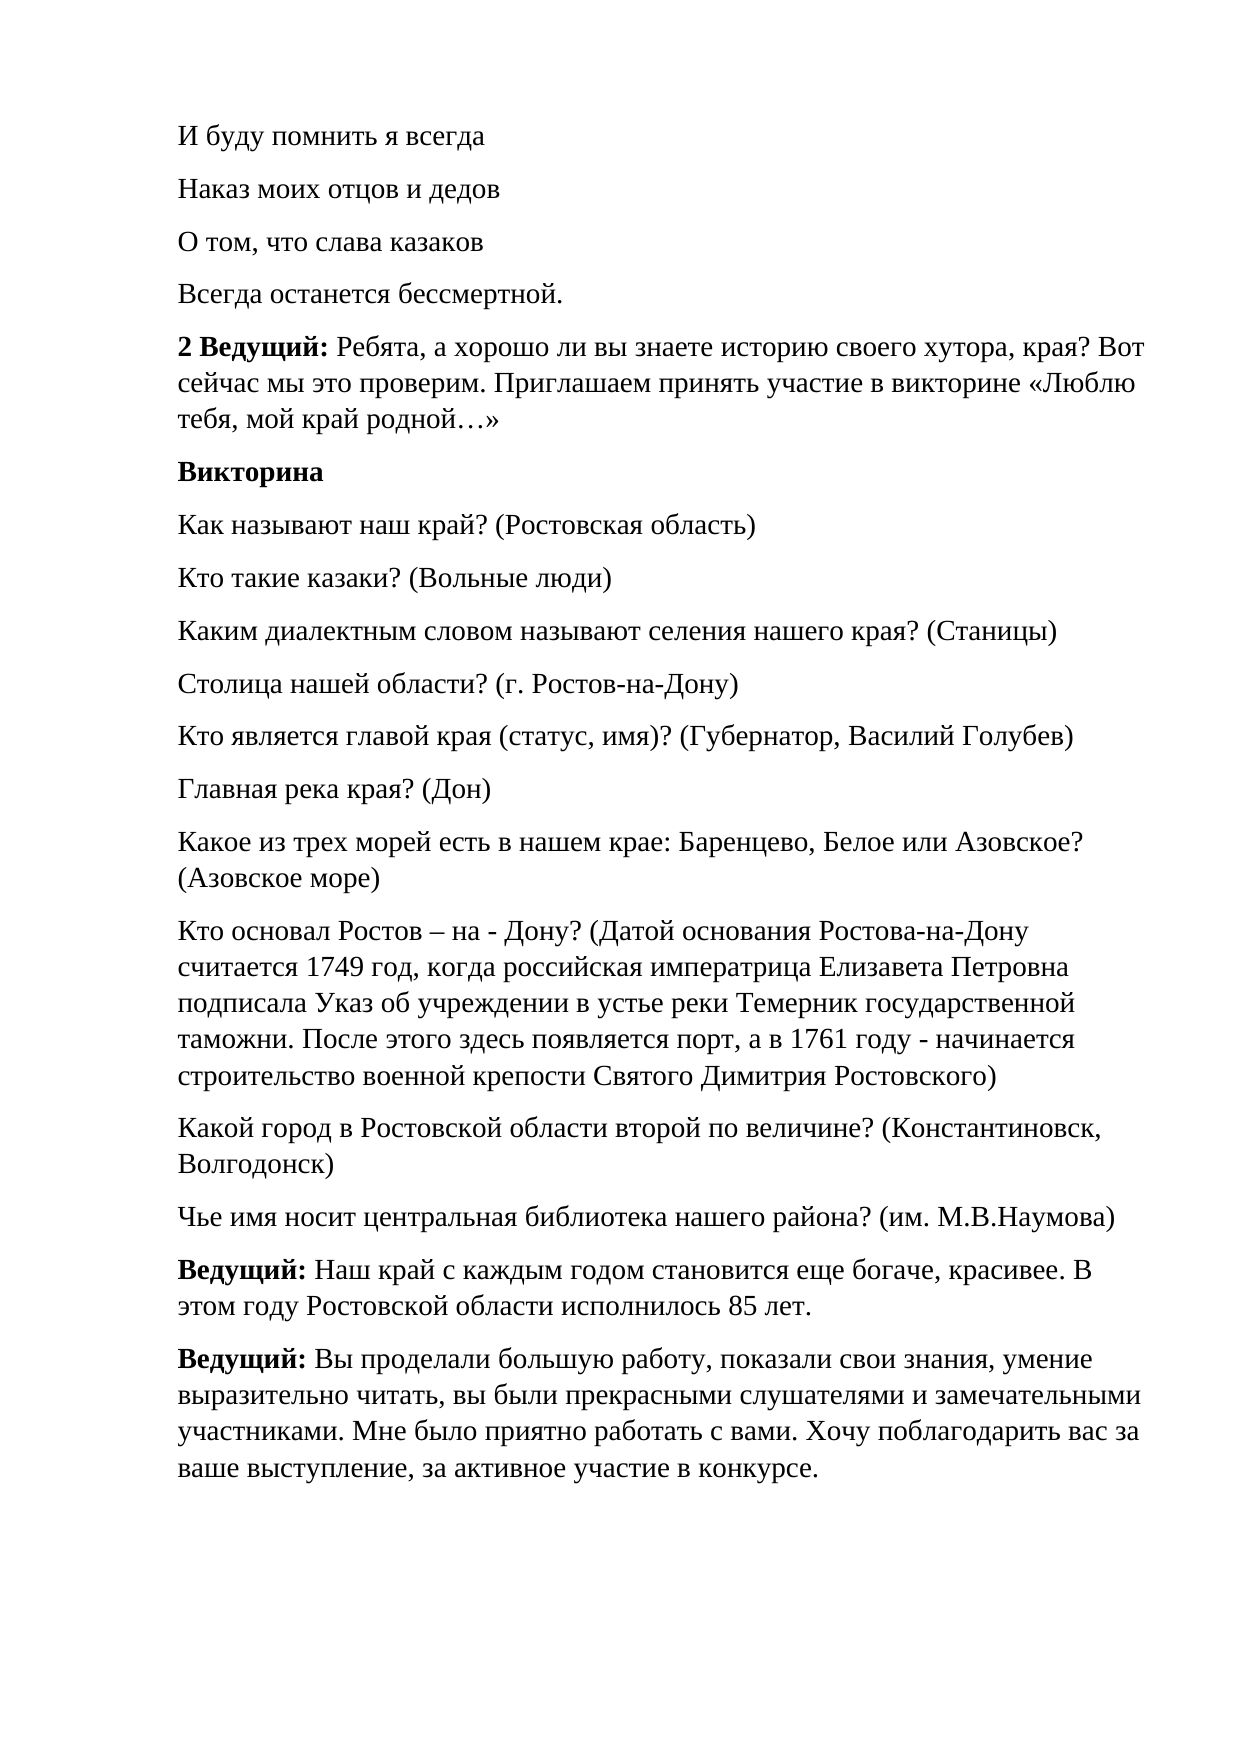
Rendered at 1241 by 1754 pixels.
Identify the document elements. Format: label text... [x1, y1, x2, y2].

text Каким диалектным словом называют селения нашего края? (Станицы) [177, 613, 1152, 646]
text Ведущий: Наш край с каждым годом становится еще богаче, красивее. В этом году Ростовской области исполнилось 85 лет. [177, 1252, 1152, 1322]
text Наказ моих отцов и дедов [177, 171, 1152, 204]
text Столица нашей области? (г. Ростов-на-Дону) [177, 666, 1152, 699]
text О том, что слава казаков [177, 224, 1152, 257]
text Кто является главой края (статус, имя)? (Губернатор, Василий Голубев) [177, 718, 1152, 752]
text Ведущий: Вы проделали большую работу, показали свои знания, умение выразительно читать, вы были прекрасными слушателями и замечательными участниками. Мне было приятно работать с вами. Хочу поблагодарить вас за ваше выступление, за активное участие в конкурсе. [177, 1341, 1152, 1483]
text И буду помнить я всегда [177, 118, 1152, 152]
text 2 Ведущий: Ребята, а хорошо ли вы знаете историю своего хутора, края? Вот сейчас мы это проверим. Приглашаем принять участие в викторине «Люблю тебя, мой край родной…» [177, 329, 1152, 435]
text Чье имя носит центральная библиотека нашего района? (им. М.В.Наумова) [177, 1199, 1152, 1233]
text Какой город в Ростовской области второй по величине? (Константиновск, Волгодонск) [177, 1111, 1152, 1180]
text Кто такие казаки? (Вольные люди) [177, 560, 1152, 594]
text Какое из трех морей есть в нашем крае: Баренцево, Белое или Азовское? (Азовское море) [177, 824, 1152, 894]
text Викторина [177, 454, 1152, 488]
text Как называют наш край? (Ростовская область) [177, 507, 1152, 541]
text Главная река края? (Дон) [177, 771, 1152, 805]
text Кто основал Ростов – на - Дону? (Датой основания Ростова-на-Дону считается 1749 год, когда российская императрица Елизавета Петровна подписала Указ об учреждении в устье реки Темерник государственной таможни. После этого здесь появляется порт, а в 1761 году - начинается строительство военной крепости Святого Димитрия Ростовского) [177, 913, 1152, 1091]
text Всегда останется бессмертной. [177, 277, 1152, 310]
